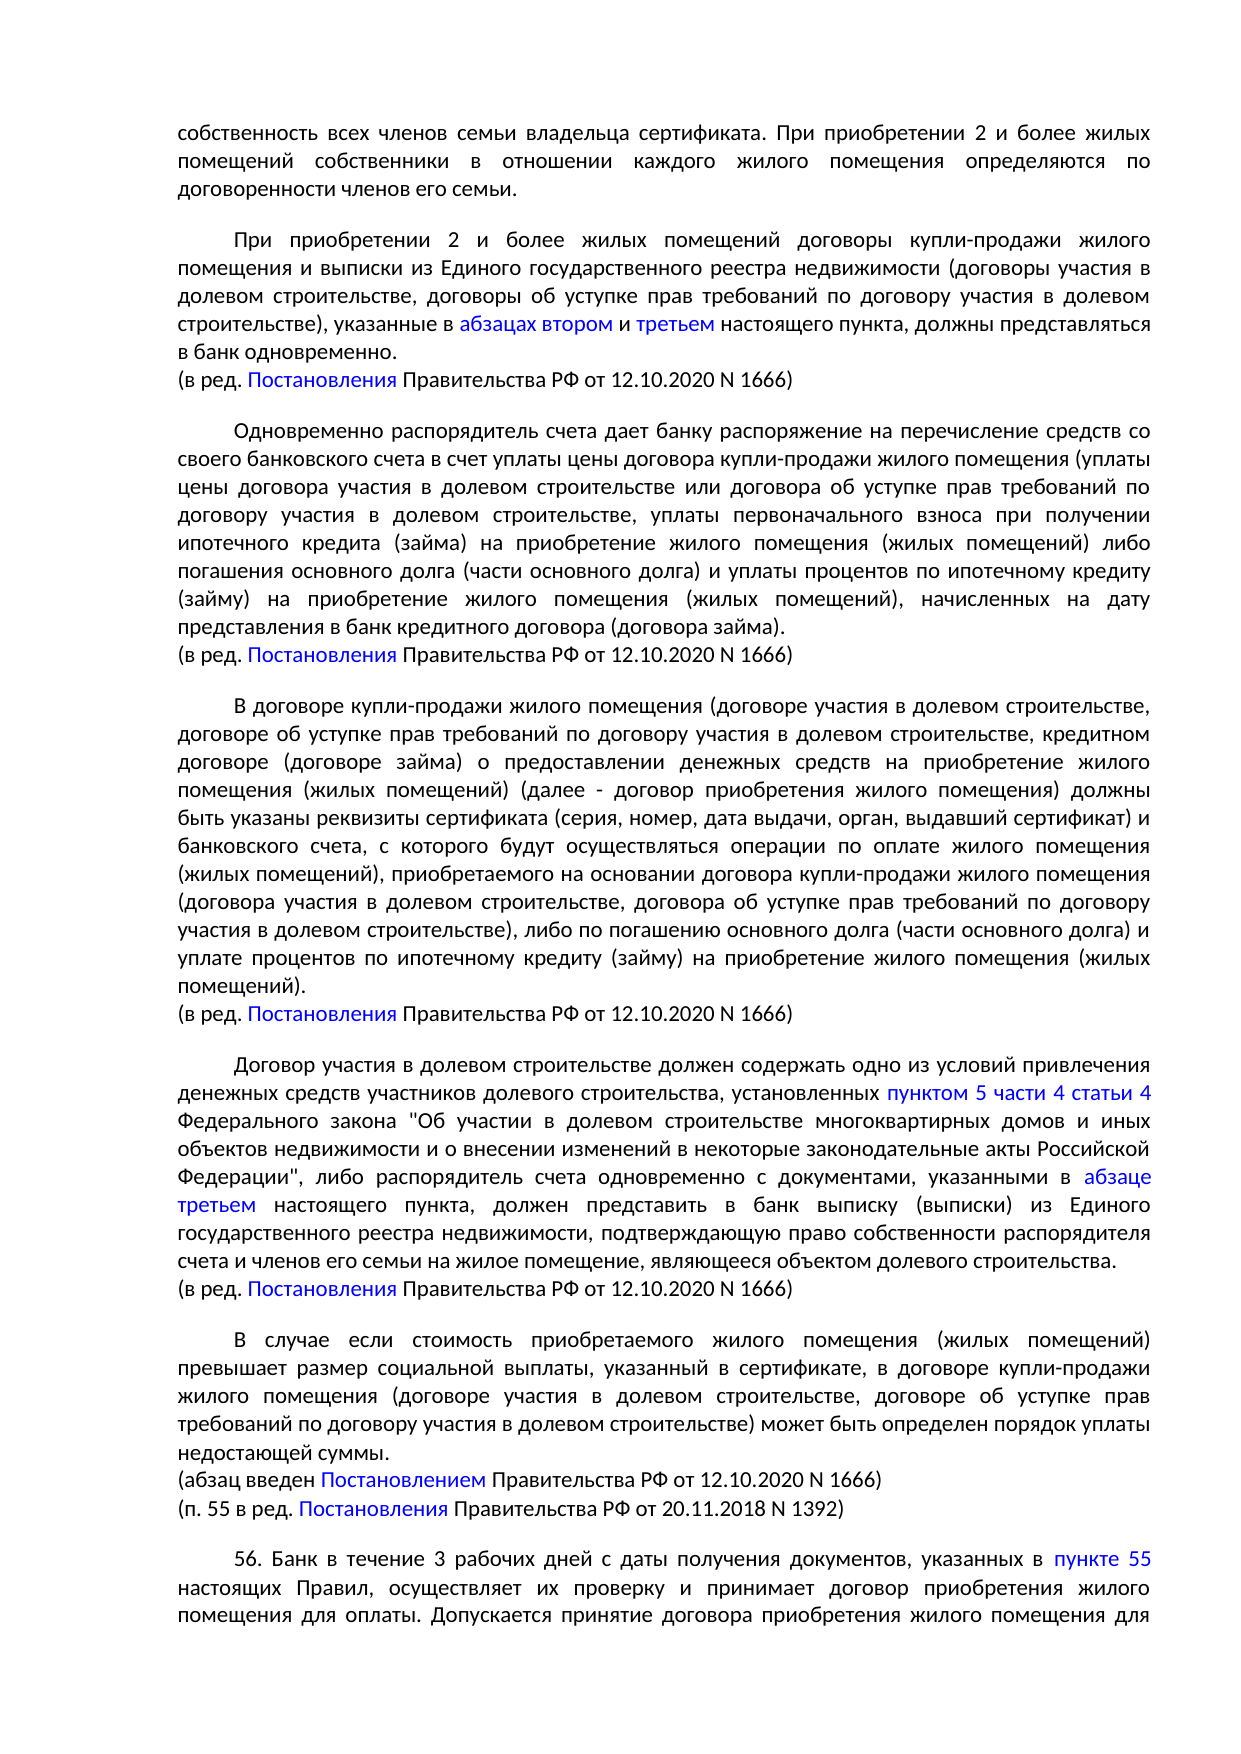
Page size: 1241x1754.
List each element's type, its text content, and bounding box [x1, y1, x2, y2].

text В случае если стоимость приобретаемого жилого помещения (жилых помещений) превышает размер социальной выплаты, указанный в сертификате, в договоре купли-продажи жилого помещения (договоре участия в долевом строительстве, договоре об уступке прав требований по договору участия в долевом строительстве) может быть определен порядок уплаты недостающей суммы. [177, 1326, 1152, 1466]
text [177, 118, 1152, 202]
text (в ред. Постановления Правительства РФ от 12.10.2020 N 1666) [177, 1274, 1152, 1303]
text В договоре купли-продажи жилого помещения (договоре участия в долевом строительстве, договоре об уступке прав требований по договору участия в долевом строительстве, кредитном договоре (договоре займа) о предоставлении денежных средств на приобретение жилого помещения (жилых помещений) (далее - договор приобретения жилого помещения) должны быть указаны реквизиты сертификата (серия, номер, дата выдачи, орган, выдавший сертификат) и банковского счета, с которого будут осуществляться операции по оплате жилого помещения (жилых помещений), приобретаемого на основании договора купли-продажи жилого помещения (договора участия в долевом строительстве, договора об уступке прав требований по договору участия в долевом строительстве), либо по погашению основного долга (части основного долга) и уплате процентов по ипотечному кредиту (займу) на приобретение жилого помещения (жилых помещений). [177, 691, 1152, 999]
text Договор участия в долевом строительстве должен содержать одно из условий привлечения денежных средств участников долевого строительства, установленных пунктом 5 части 4 статьи 4 Федерального закона "Об участии в долевом строительстве многоквартирных домов и иных объектов недвижимости и о внесении изменений в некоторые законодательные акты Российской Федерации", либо распорядитель счета одновременно с документами, указанными в абзаце третьем настоящего пункта, должен представить в банк выписку (выписки) из Единого государственного реестра недвижимости, подтверждающую право собственности распорядителя счета и членов его семьи на жилое помещение, являющееся объектом долевого строительства. [177, 1050, 1152, 1274]
text При приобретении 2 и более жилых помещений договоры купли-продажи жилого помещения и выписки из Единого государственного реестра недвижимости (договоры участия в долевом строительстве, договоры об уступке прав требований по договору участия в долевом строительстве), указанные в абзацах втором и третьем настоящего пункта, должны представляться в банк одновременно. [177, 225, 1152, 365]
text (абзац введен Постановлением Правительства РФ от 12.10.2020 N 1666) [177, 1466, 1152, 1494]
text (п. 55 в ред. Постановления Правительства РФ от 20.11.2018 N 1392) [177, 1494, 1152, 1522]
text (в ред. Постановления Правительства РФ от 12.10.2020 N 1666) [177, 999, 1152, 1027]
text Одновременно распорядитель счета дает банку распоряжение на перечисление средств со своего банковского счета в счет уплаты цены договора купли-продажи жилого помещения (уплаты цены договора участия в долевом строительстве или договора об уступке прав требований по договору участия в долевом строительстве, уплаты первоначального взноса при получении ипотечного кредита (займа) на приобретение жилого помещения (жилых помещений) либо погашения основного долга (части основного долга) и уплаты процентов по ипотечному кредиту (займу) на приобретение жилого помещения (жилых помещений), начисленных на дату представления в банк кредитного договора (договора займа). [177, 416, 1152, 640]
text (в ред. Постановления Правительства РФ от 12.10.2020 N 1666) [177, 365, 1152, 393]
text (в ред. Постановления Правительства РФ от 12.10.2020 N 1666) [177, 640, 1152, 668]
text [177, 1544, 1152, 1629]
